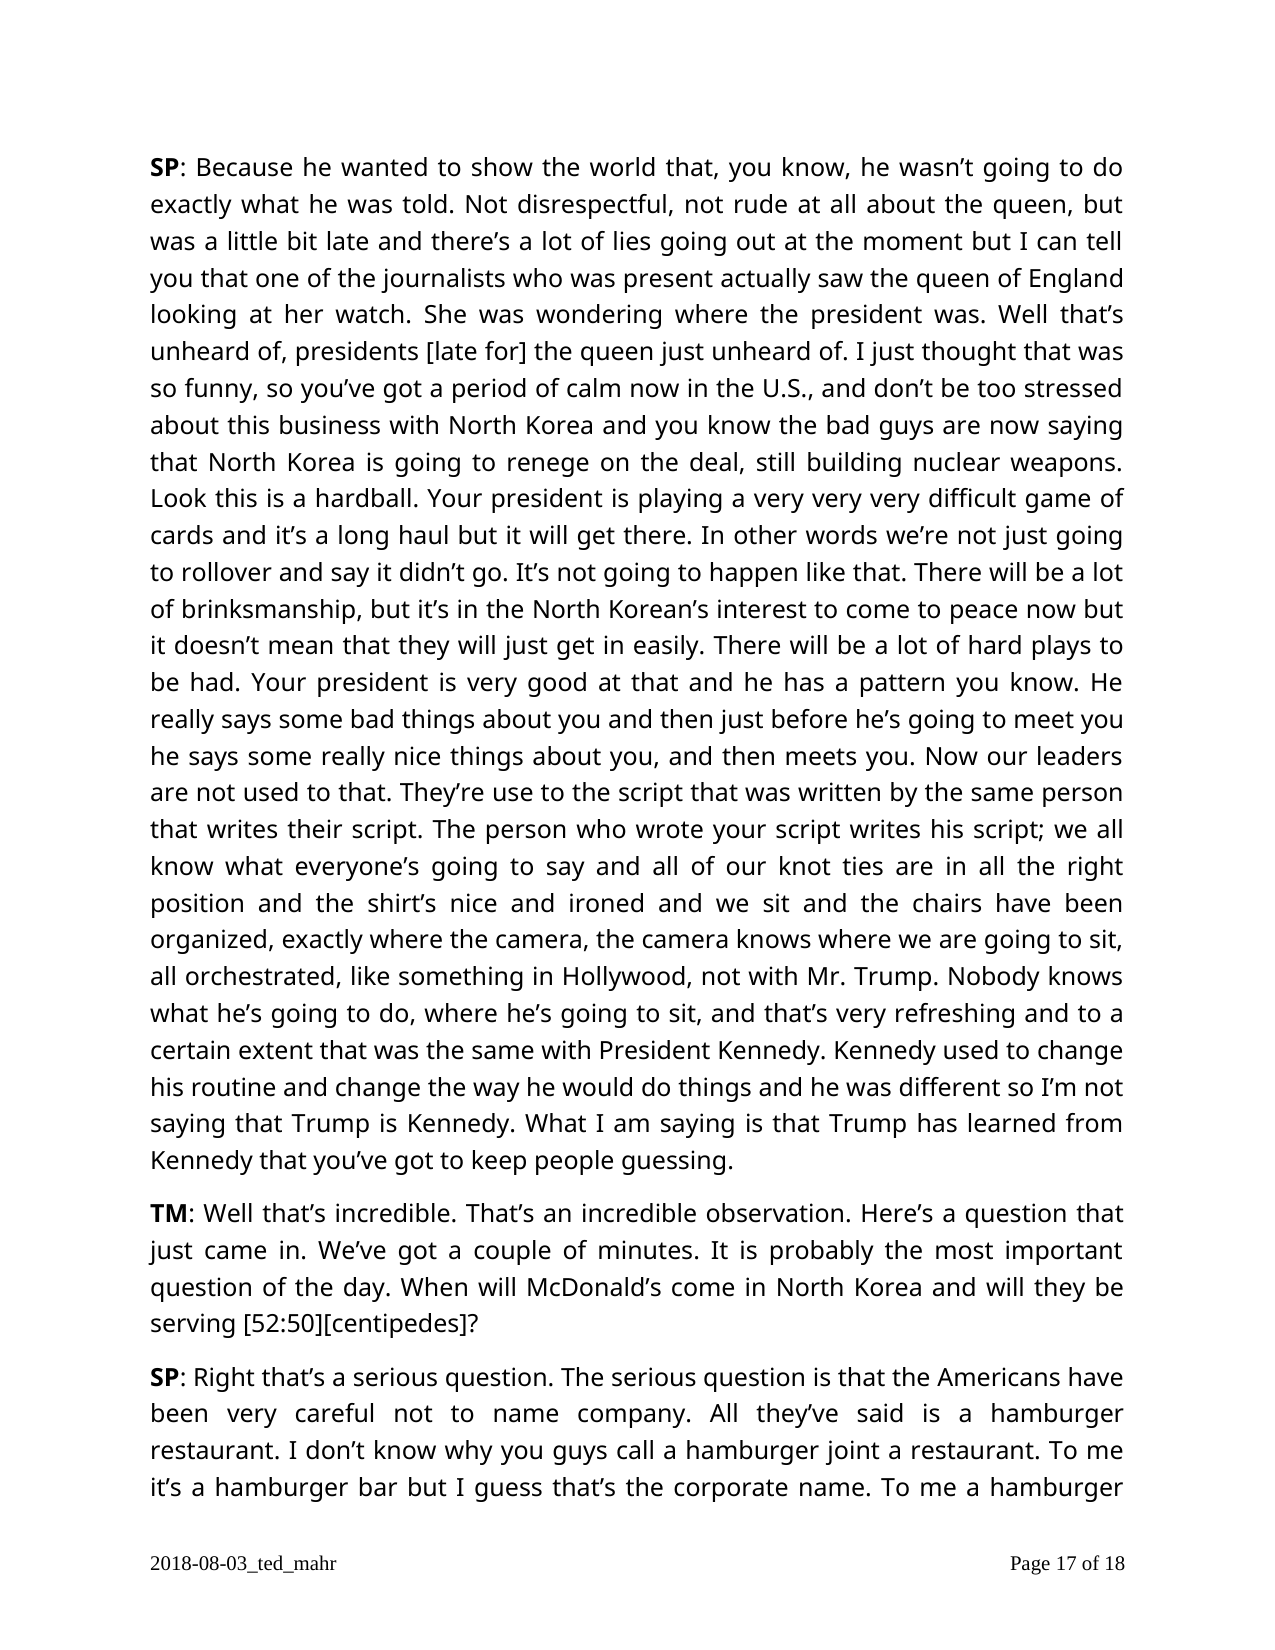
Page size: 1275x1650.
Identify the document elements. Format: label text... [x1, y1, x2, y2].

text SP: Because he wanted to show the world that, you know, he wasn’t going to do exactly what he was told. Not disrespectful, not rude at all about the queen, but was a little bit late and there’s a lot of lies going out at the moment but I can tell you that one of the journalists who was present actually saw the queen of England looking at her watch. She was wondering where the president was. Well that’s unheard of, presidents [late for] the queen just unheard of. I just thought that was so funny, so you’ve got a period of calm now in the U.S., and don’t be too stressed about this business with North Korea and you know the bad guys are now saying that North Korea is going to renege on the deal, still building nuclear weapons. Look this is a hardball. Your president is playing a very very very difficult game of cards and it’s a long haul but it will get there. In other words we’re not just going to rollover and say it didn’t go. It’s not going to happen like that. There will be a lot of brinksmanship, but it’s in the North Korean’s interest to come to peace now but it doesn’t mean that they will just get in easily. There will be a lot of hard plays to be had. Your president is very good at that and he has a pattern you know. He really says some bad things about you and then just before he’s going to meet you he says some really nice things about you, and then meets you. Now our leaders are not used to that. They’re use to the script that was written by the same person that writes their script. The person who wrote your script writes his script; we all know what everyone’s going to say and all of our knot ties are in all the right position and the shirt’s nice and ironed and we sit and the chairs have been organized, exactly where the camera, the camera knows where we are going to sit, all orchestrated, like something in Hollywood, not with Mr. Trump. Nobody knows what he’s going to do, where he’s going to sit, and that’s very refreshing and to a certain extent that was the same with President Kennedy. Kennedy used to change his routine and change the way he would do things and he was different so I’m not saying that Trump is Kennedy. What I am saying is that Trump has learned from Kennedy that you’ve got to keep people guessing. [150, 150, 1125, 1177]
text TM: Well that’s incredible. That’s an incredible observation. Here’s a question that just came in. We’ve got a couple of minutes. It is probably the most important question of the day. When will McDonald’s come in North Korea and will they be serving [52:50][centipedes]? [150, 1196, 1125, 1340]
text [150, 1359, 1125, 1503]
